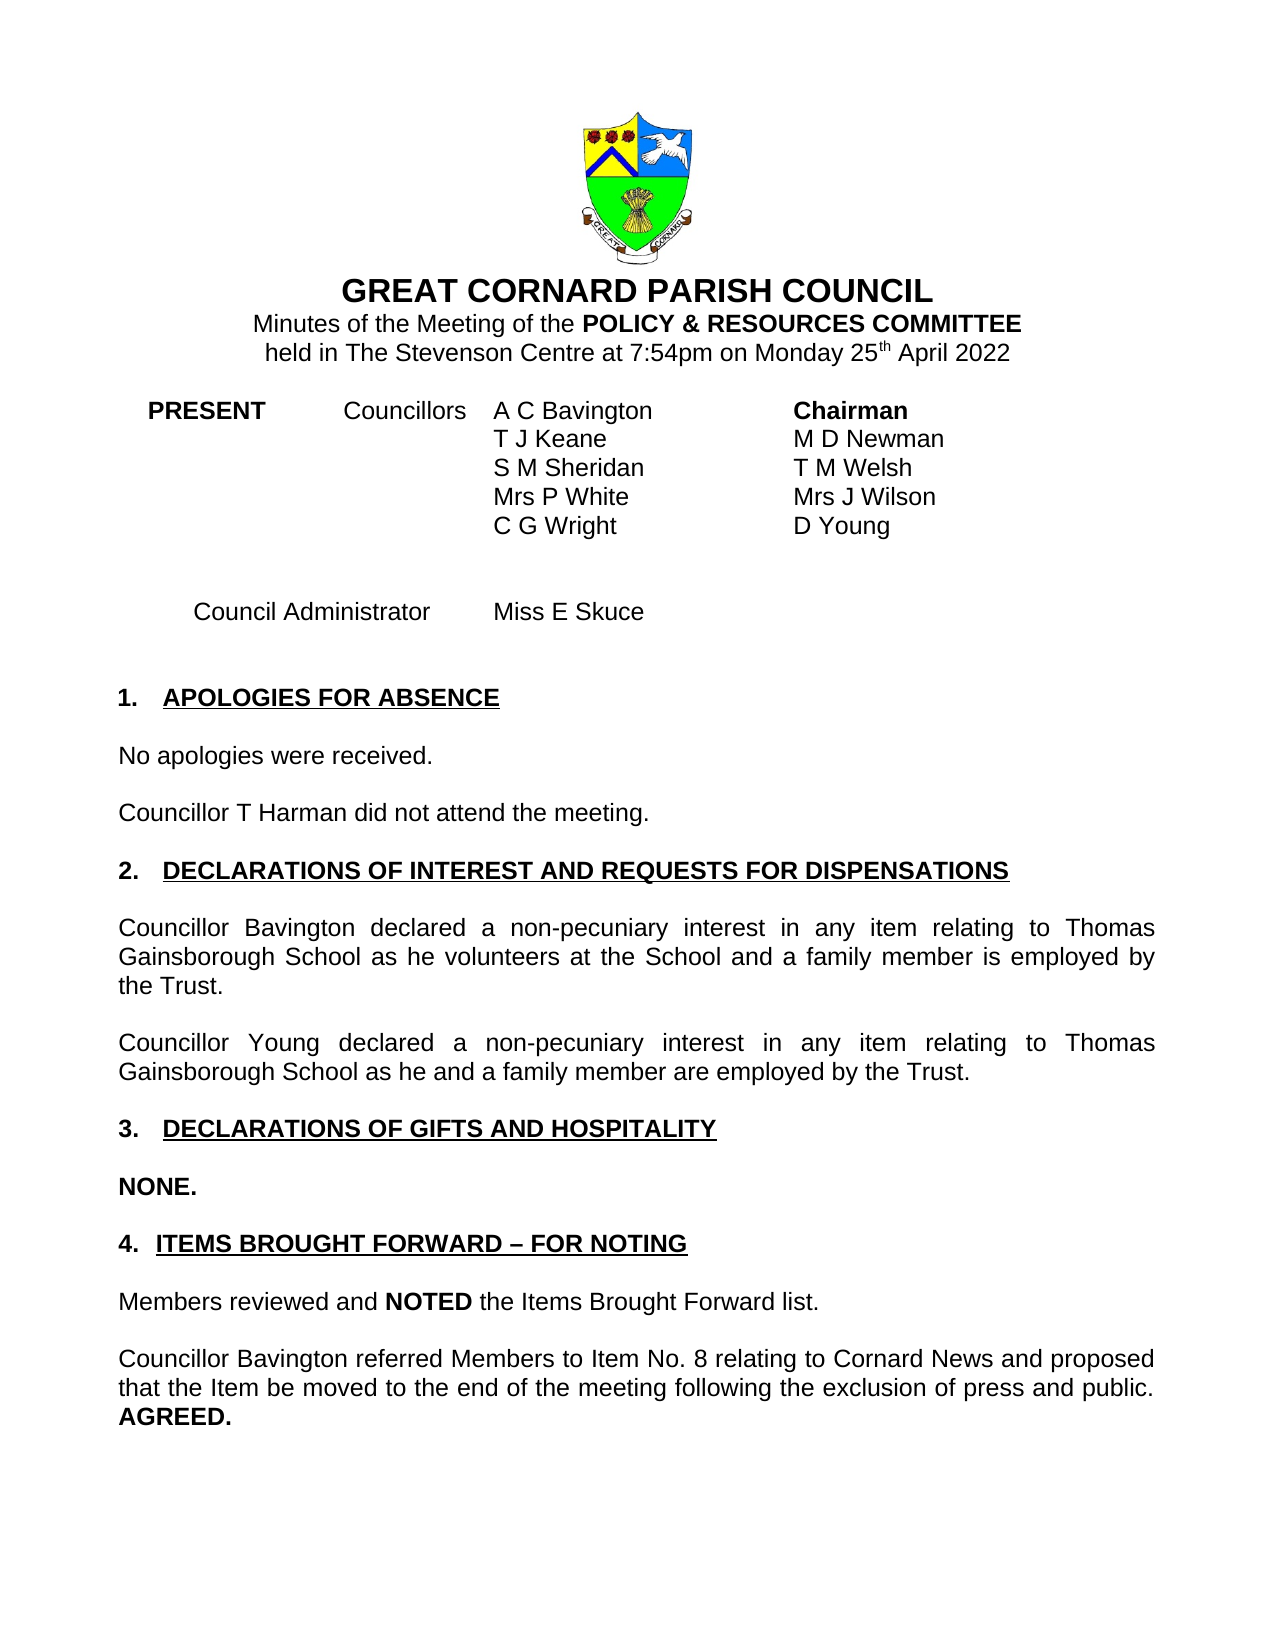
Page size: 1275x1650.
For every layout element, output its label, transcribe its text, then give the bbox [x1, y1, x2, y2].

text held in The Stevenson Centre at 7:54pm on Monday 25th April 2022 [118, 338, 1157, 367]
text C G Wright D Young [493, 511, 1157, 539]
list DECLARATIONS OF GIFTS AND HOSPITALITY [118, 1114, 1157, 1143]
text No apologies were received. [118, 741, 1157, 769]
text Councillor Bavington referred Members to Item No. 8 relating to Cornard News and proposed that the Item be moved to the end of the meeting following the exclusion of press and public. AGREED. [118, 1344, 1157, 1431]
text Council Administrator Miss E Skuce [118, 597, 1157, 626]
text Councillor Bavington declared a non-pecuniary interest in any item relating to Thomas Gainsborough School as he volunteers at the School and a family member is employed by the Trust. [118, 913, 1157, 999]
text Members reviewed and NOTED the Items Brought Forward list. [118, 1287, 1157, 1316]
text T J Keane M D Newman [118, 424, 1157, 453]
text GREAT CORNARD PARISH COUNCIL [118, 271, 1157, 309]
picture [566, 103, 709, 271]
list DECLARATIONS OF INTEREST AND REQUESTS FOR DISPENSATIONS [118, 856, 1157, 884]
text Mrs P White Mrs J Wilson [418, 482, 1157, 511]
text NONE. [118, 1172, 1157, 1201]
text S M Sheridan T M Welsh [418, 453, 1157, 482]
text Minutes of the Meeting of the POLICY & RESOURCES COMMITTEE [118, 309, 1157, 338]
list APOLOGIES FOR ABSENCE [117, 683, 1157, 712]
text Councillor T Harman did not attend the meeting. [118, 798, 1157, 827]
list ITEMS BROUGHT FORWARD – FOR NOTING [118, 1229, 1157, 1258]
text PRESENT Councillors A C Bavington Chairman [148, 396, 1157, 424]
text Councillor Young declared a non-pecuniary interest in any item relating to Thomas Gainsborough School as he and a family member are employed by the Trust. [118, 1028, 1157, 1086]
